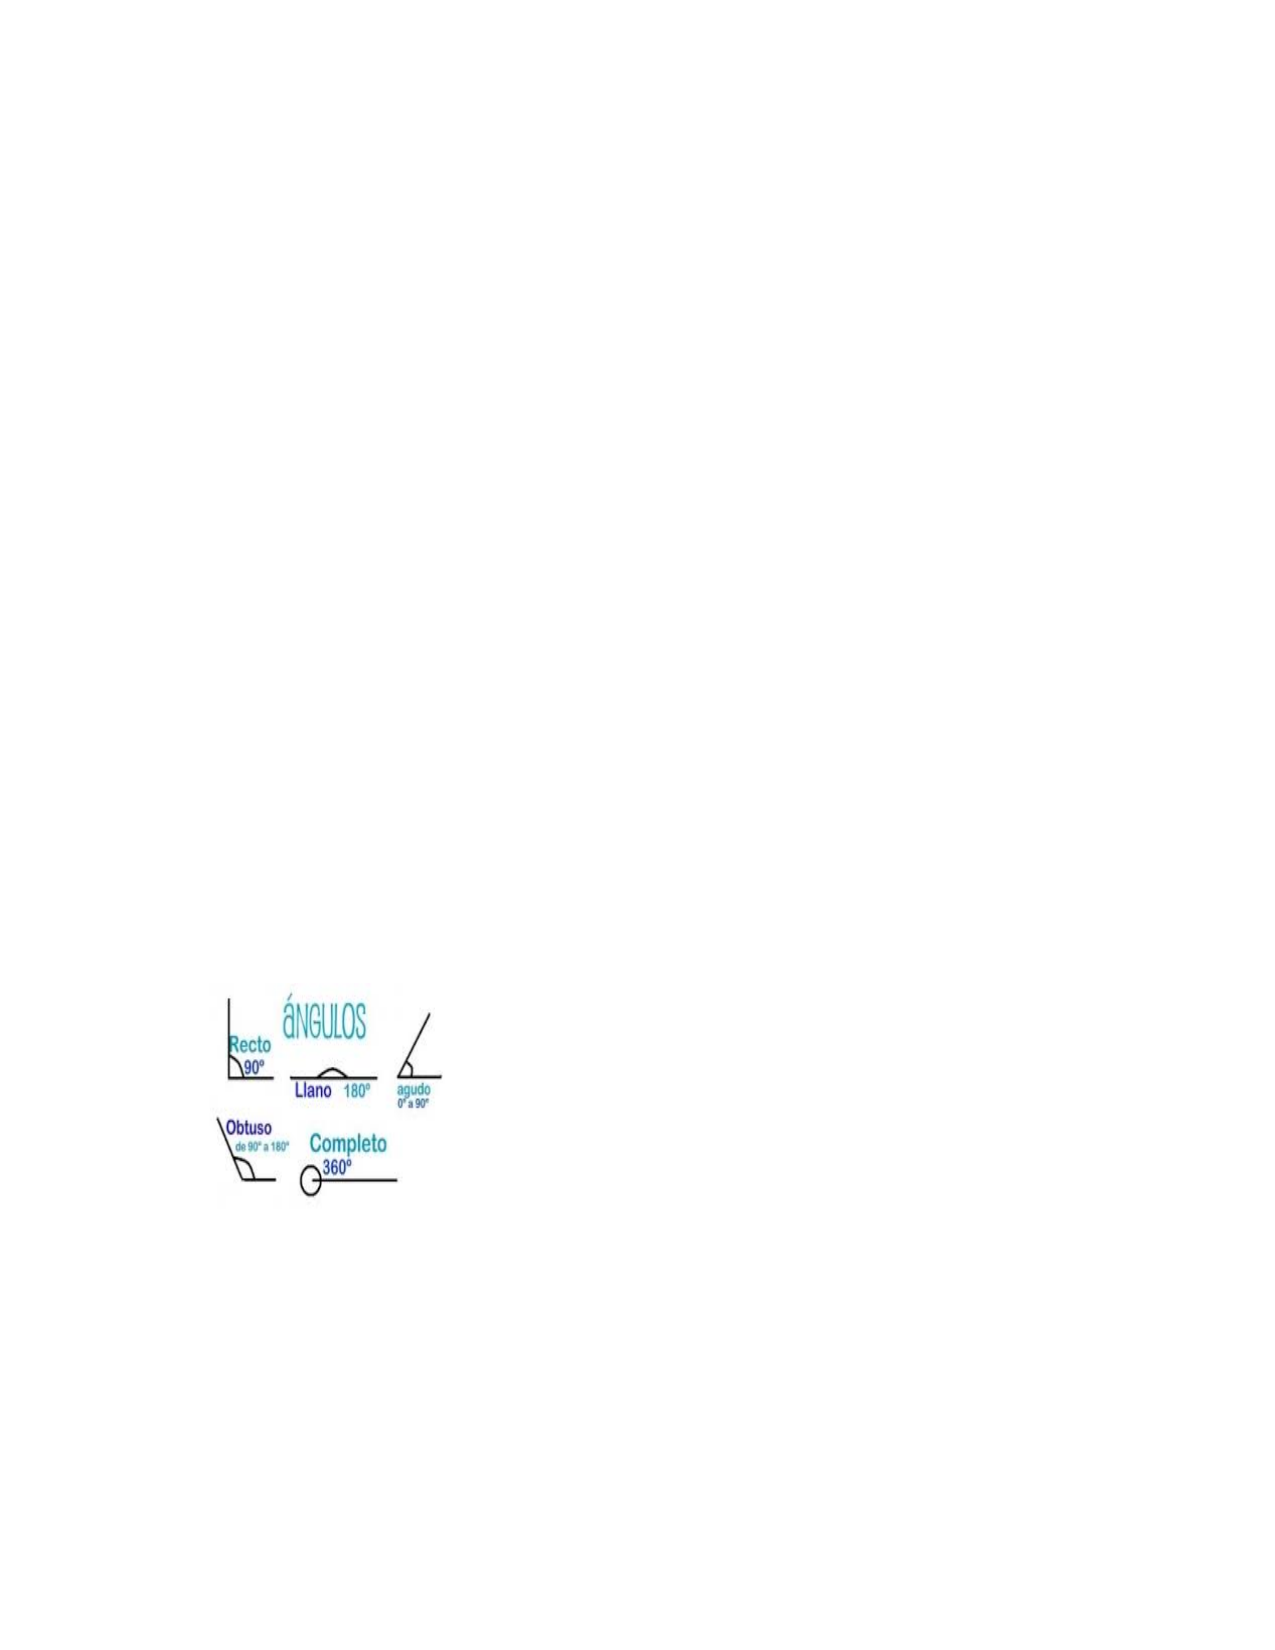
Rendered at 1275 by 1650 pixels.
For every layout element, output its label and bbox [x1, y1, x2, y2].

picture [177, 983, 478, 1246]
